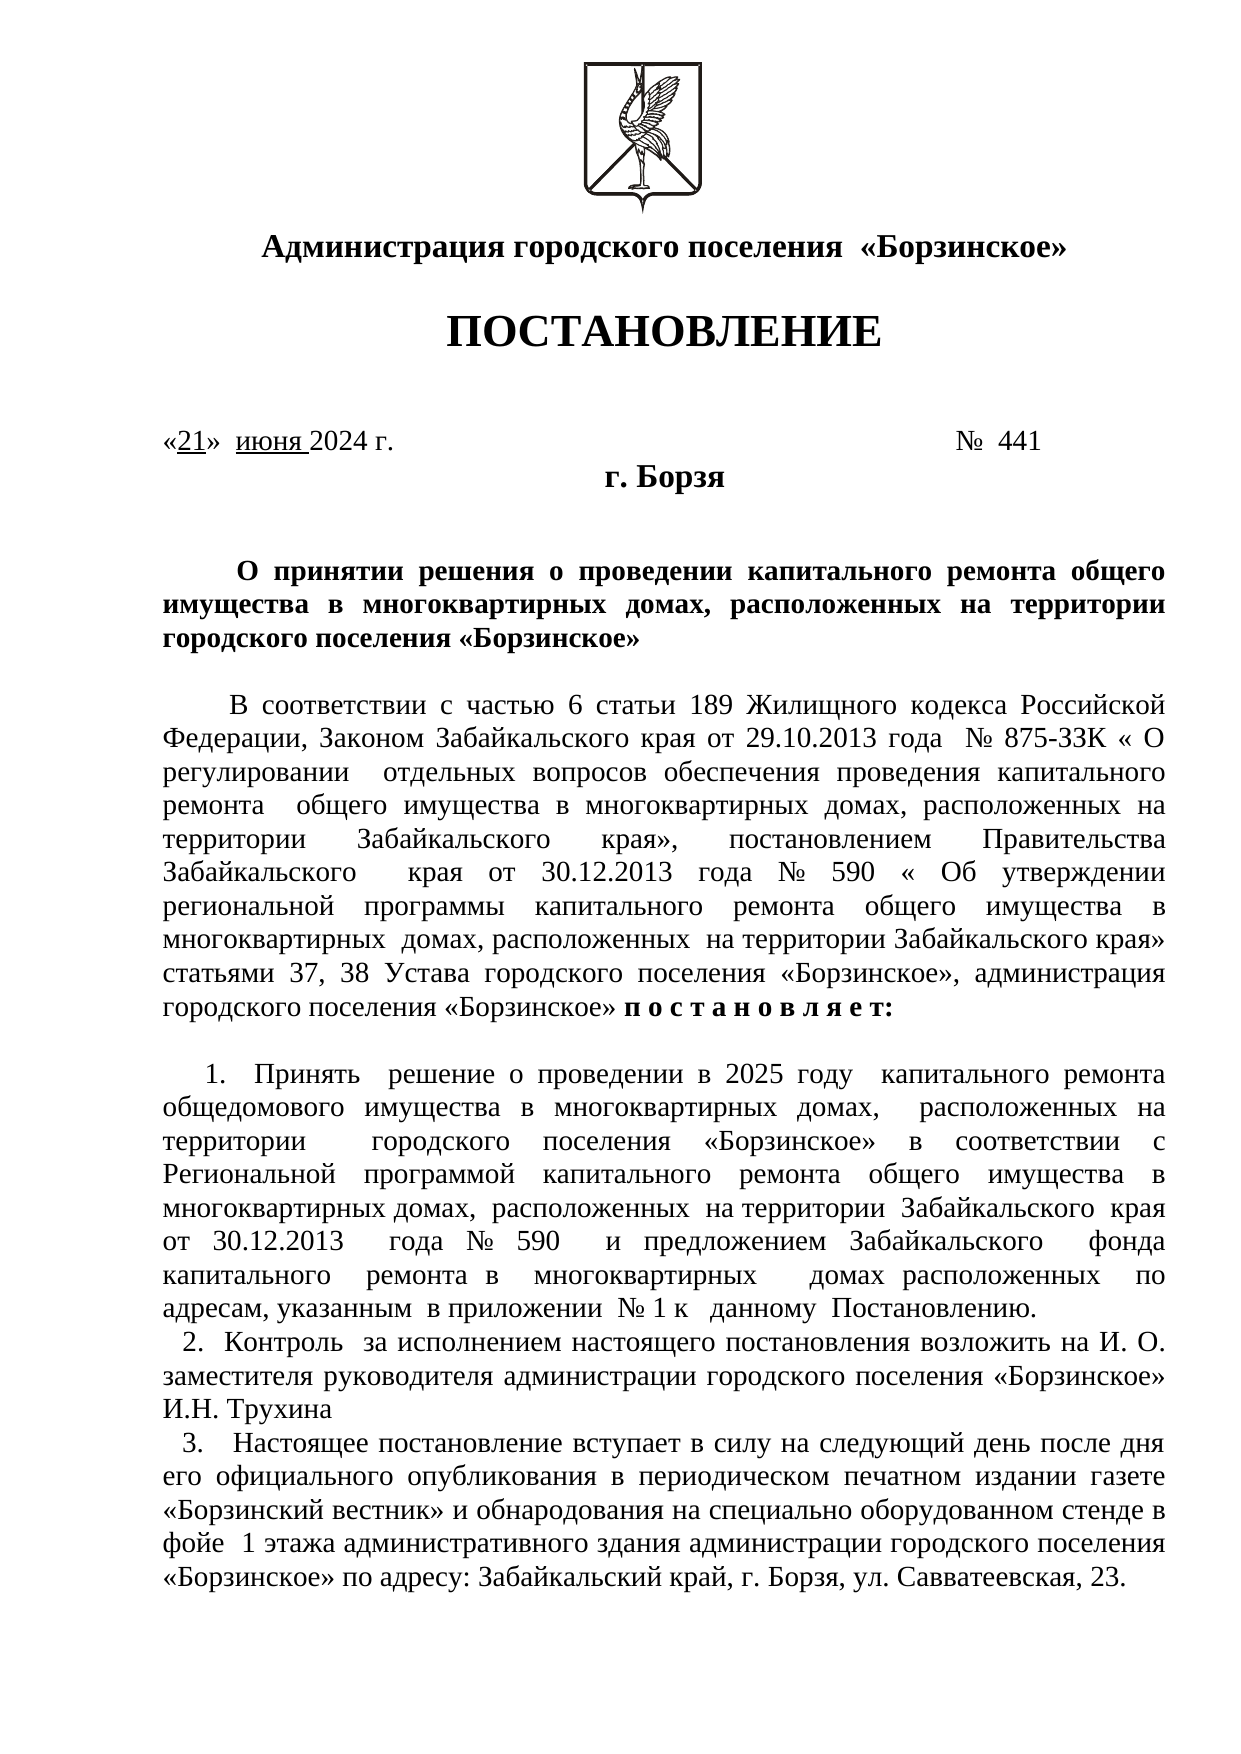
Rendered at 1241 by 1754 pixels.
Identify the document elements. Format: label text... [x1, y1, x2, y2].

text «21» июня 2024 г. № 441 [162, 423, 1167, 457]
text г. Борзя [162, 457, 1167, 495]
text 1. Принять решение о проведении в 2025 году капитального ремонта общедомового имущества в многоквартирных домах, расположенных на территории городского поселения «Борзинское» в соответствии с Региональной программой капитального ремонта общего имущества в многоквартирных домах, расположенных на территории Забайкальского края от 30.12.2013 года № 590 и предложением Забайкальского фонда капитального ремонта в многоквартирных домах расположенных по адресам, указанным в приложении № 1 к данному Постановлению. [162, 1056, 1167, 1324]
text 3. Настоящее постановление вступает в силу на следующий день после дня его официального опубликования в периодическом печатном издании газете «Борзинский вестник» и обнародования на специально оборудованном стенде в фойе 1 этажа административного здания администрации городского поселения «Борзинское» по адресу: Забайкальский край, г. Борзя, ул. Савватеевская, 23. [162, 1425, 1167, 1592]
text О принятии решения о проведении капитального ремонта общего имущества в многоквартирных домах, расположенных на территории городского поселения «Борзинское» [162, 553, 1167, 653]
text ПОСТАНОВЛЕНИЕ [162, 303, 1167, 356]
text Администрация городского поселения «Борзинское» [162, 227, 1167, 265]
text 2. Контроль за исполнением настоящего постановления возложить на И. О. заместителя руководителя администрации городского поселения «Борзинское» И.Н. Трухина [162, 1324, 1167, 1425]
text В соответствии с частью 6 статьи 189 Жилищного кодекса Российской Федерации, Законом Забайкальского края от 29.10.2013 года № 875-ЗЗК « О регулировании отдельных вопросов обеспечения проведения капитального ремонта общего имущества в многоквартирных домах, расположенных на территории Забайкальского края», постановлением Правительства Забайкальского края от 30.12.2013 года № 590 « Об утверждении региональной программы капитального ремонта общего имущества в многоквартирных домах, расположенных на территории Забайкальского края» статьями 37, 38 Устава городского поселения «Борзинское», администрация городского поселения «Борзинское» п о с т а н о в л я е т: [162, 687, 1167, 1022]
